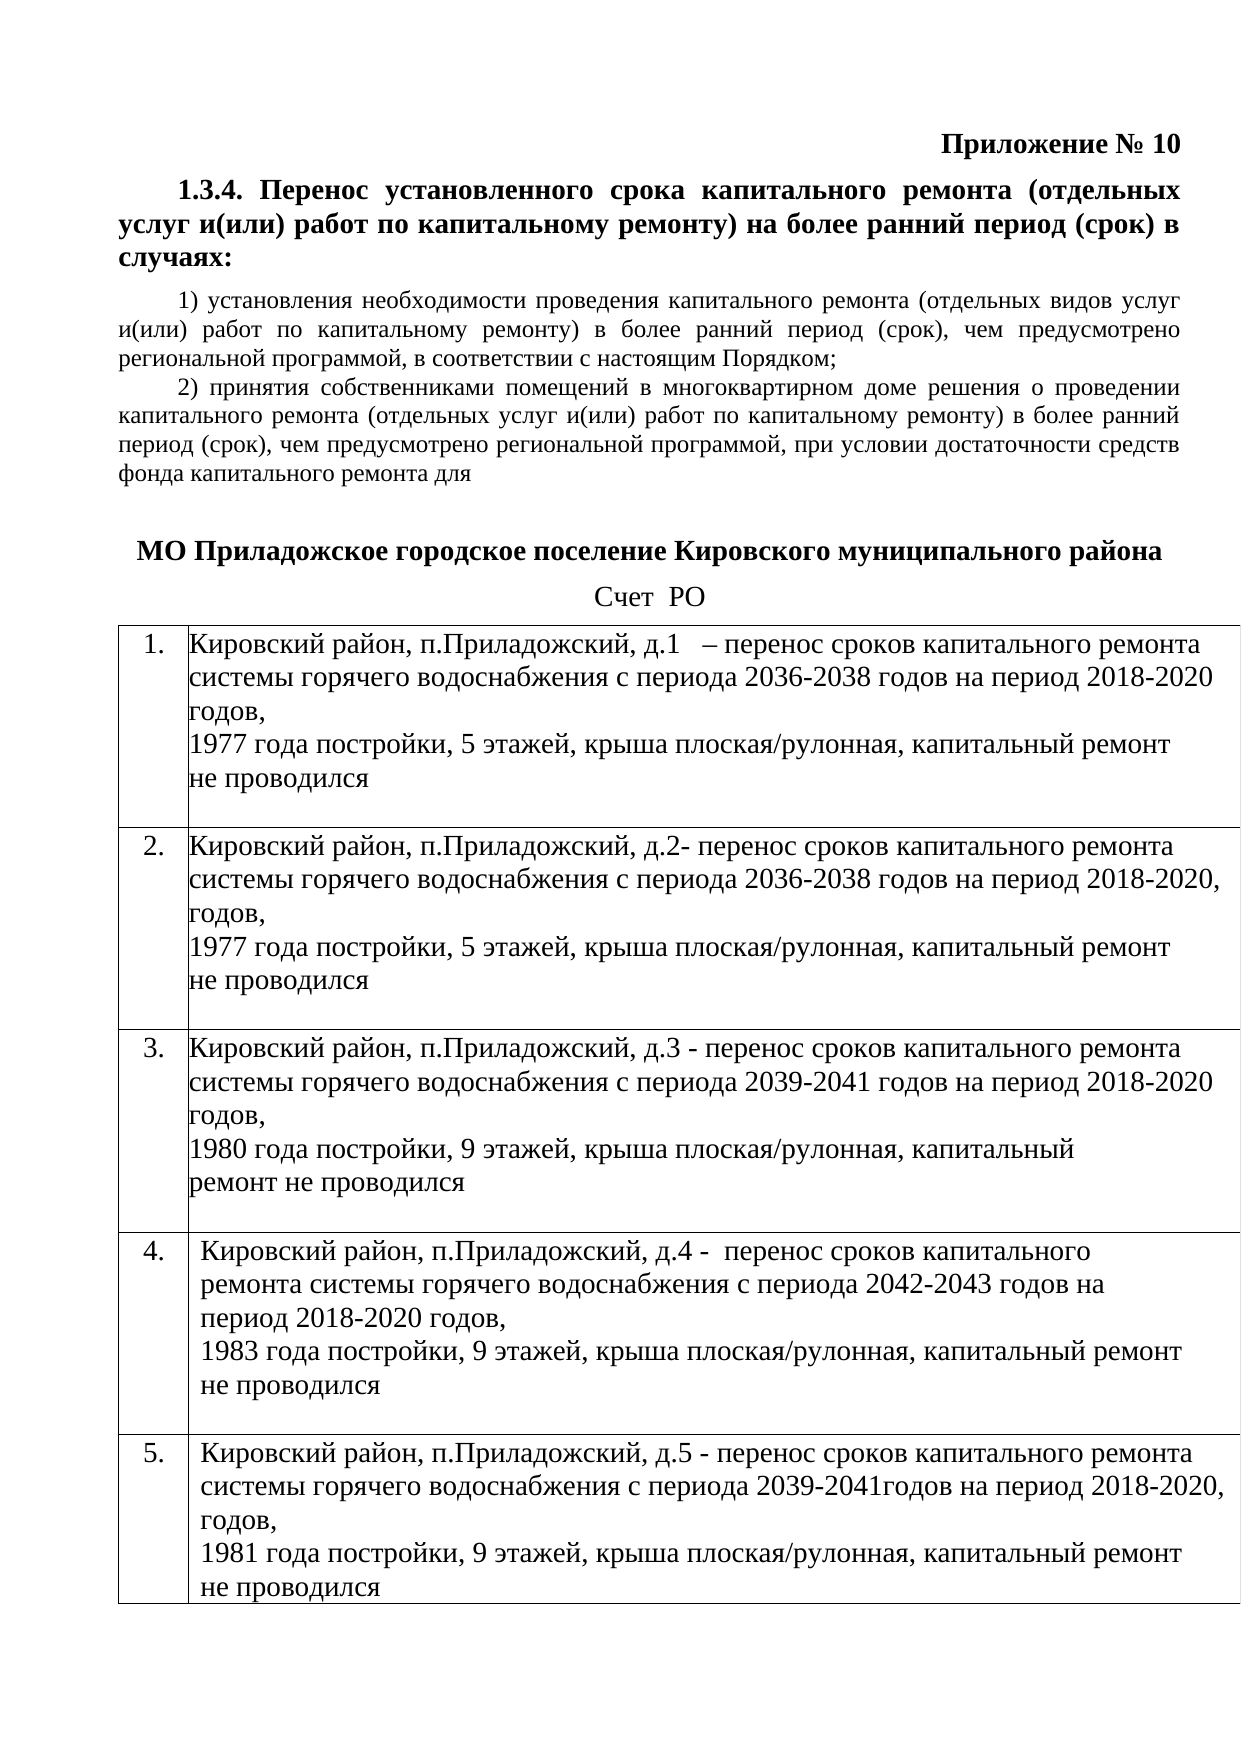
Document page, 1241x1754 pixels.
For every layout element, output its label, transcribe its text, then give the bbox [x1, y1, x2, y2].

text 1) установления необходимости проведения капитального ремонта (отдельных видов услуг и(или) работ по капитальному ремонту) в более ранний период (срок), чем предусмотрено региональной программой, в соответствии с настоящим Порядком; [118, 285, 1181, 372]
table_cell Кировский район, п.Приладожский, д.3 - перенос сроков капитального ремонта системы горячего водоснабжения с периода 2039-2041 годов на период 2018-2020 годов, 1980 года постройки, 9 этажей, крыша плоская/рулонная, капитальный ремонт не проводился [189, 1030, 1240, 1232]
text Счет РО [118, 579, 1181, 612]
text Приложение № 10 [118, 126, 1181, 160]
table_cell 5. [119, 1435, 188, 1603]
table_cell 4. [119, 1233, 188, 1434]
table_header 1. [119, 626, 188, 827]
text МО Приладожское городское поселение Кировского муниципального района [118, 533, 1181, 566]
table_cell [189, 1435, 1240, 1603]
table_cell 3. [119, 1030, 188, 1232]
table_cell Кировский район, п.Приладожский, д.4 - перенос сроков капитального ремонта системы горячего водоснабжения с периода 2042-2043 годов на период 2018-2020 годов, 1983 года постройки, 9 этажей, крыша плоская/рулонная, капитальный ремонт не проводился [189, 1233, 1240, 1434]
table_cell 2. [119, 828, 188, 1029]
text 2) принятия собственниками помещений в многоквартирном доме решения о проведении капитального ремонта (отдельных услуг и(или) работ по капитальному ремонту) в более ранний период (срок), чем предусмотрено региональной программой, при условии достаточности средств фонда капитального ремонта для [118, 372, 1181, 487]
table_cell Кировский район, п.Приладожский, д.2- перенос сроков капитального ремонта системы горячего водоснабжения с периода 2036-2038 годов на период 2018-2020, годов, 1977 года постройки, 5 этажей, крыша плоская/рулонная, капитальный ремонт не проводился [189, 828, 1240, 1029]
table_header Кировский район, п.Приладожский, д.1 – перенос сроков капитального ремонта системы горячего водоснабжения с периода 2036-2038 годов на период 2018-2020 годов, 1977 года постройки, 5 этажей, крыша плоская/рулонная, капитальный ремонт не проводился [189, 626, 1240, 827]
text 1.3.4. Перенос установленного срока капитального ремонта (отдельных услуг и(или) работ по капитальному ремонту) на более ранний период (срок) в случаях: [118, 172, 1181, 273]
